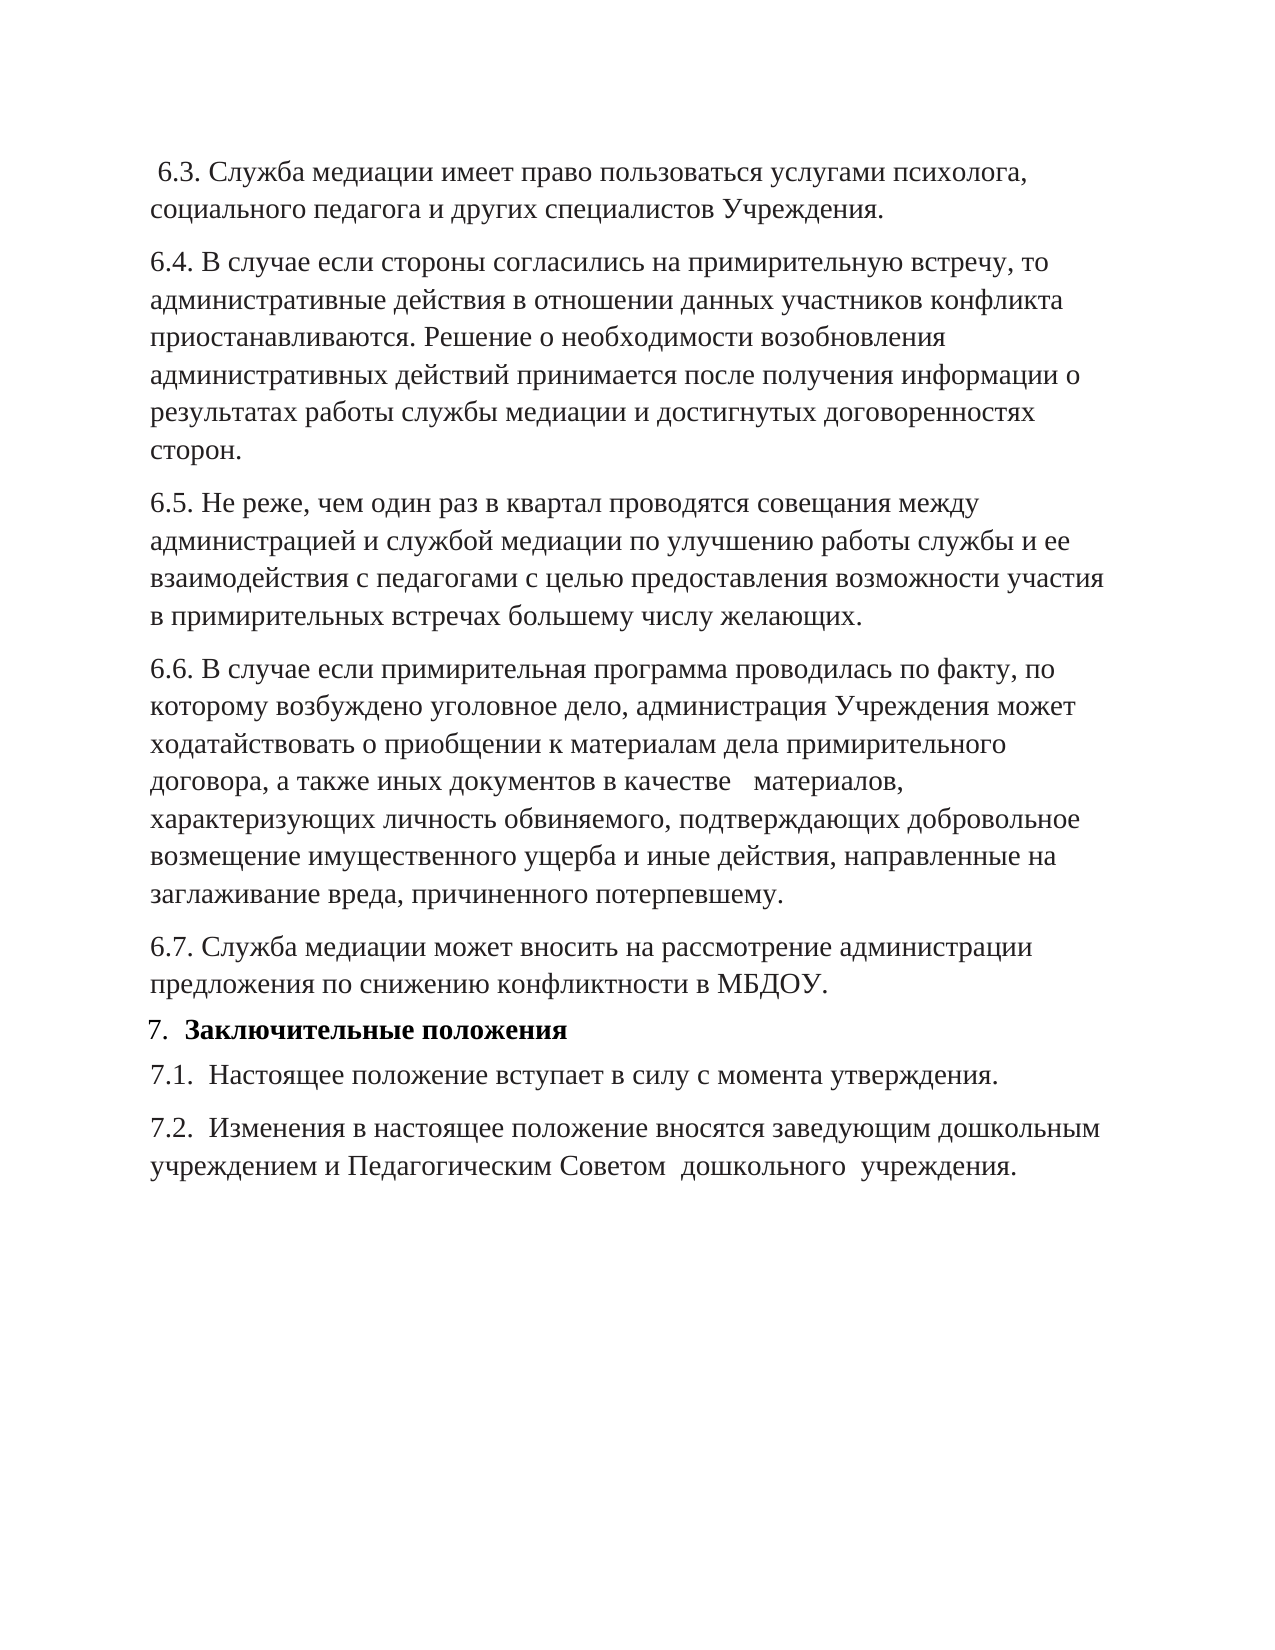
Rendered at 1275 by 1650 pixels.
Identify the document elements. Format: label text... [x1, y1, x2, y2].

text 6.5. Не реже, чем один раз в квартал проводятся совещания между администрацией и службой медиации по улучшению работы службы и ее взаимодействия с педагогами с целью предоставления возможности участия в примирительных встречах большему числу желающих. [150, 481, 1125, 631]
text 6.6. В случае если примирительная программа проводилась по факту, по которому возбуждено уголовное дело, администрация Учреждения может ходатайствовать о приобщении к материалам дела примирительного договора, а также иных документов в качестве материалов, характеризующих личность обвиняемого, подтверждающих добровольное возмещение имущественного ущерба и иные действия, направленные на заглаживание вреда, причиненного потерпевшему. [150, 647, 1125, 909]
text 6.4. В случае если стороны согласились на примирительную встречу, то административные действия в отношении данных участников конфликта приостанавливаются. Решение о необходимости возобновления административных действий принимается после получения информации о результатах работы службы медиации и достигнутых договоренностях сторон. [150, 241, 1125, 466]
list Заключительные положения [147, 1008, 1125, 1045]
text 6.3. Служба медиации имеет право пользоваться услугами психолога, социального педагога и других специалистов Учреждения. [150, 150, 1125, 225]
text 7.1. Настоящее положение вступает в силу с момента утверждения. [150, 1053, 1125, 1091]
text 6.7. Служба медиации может вносить на рассмотрение администрации предложения по снижению конфликтности в МБДОУ. [150, 925, 1125, 1000]
text 7.2. Изменения в настоящее положение вносятся заведующим дошкольным учреждением и Педагогическим Советом дошкольного учреждения. [150, 1106, 1125, 1181]
